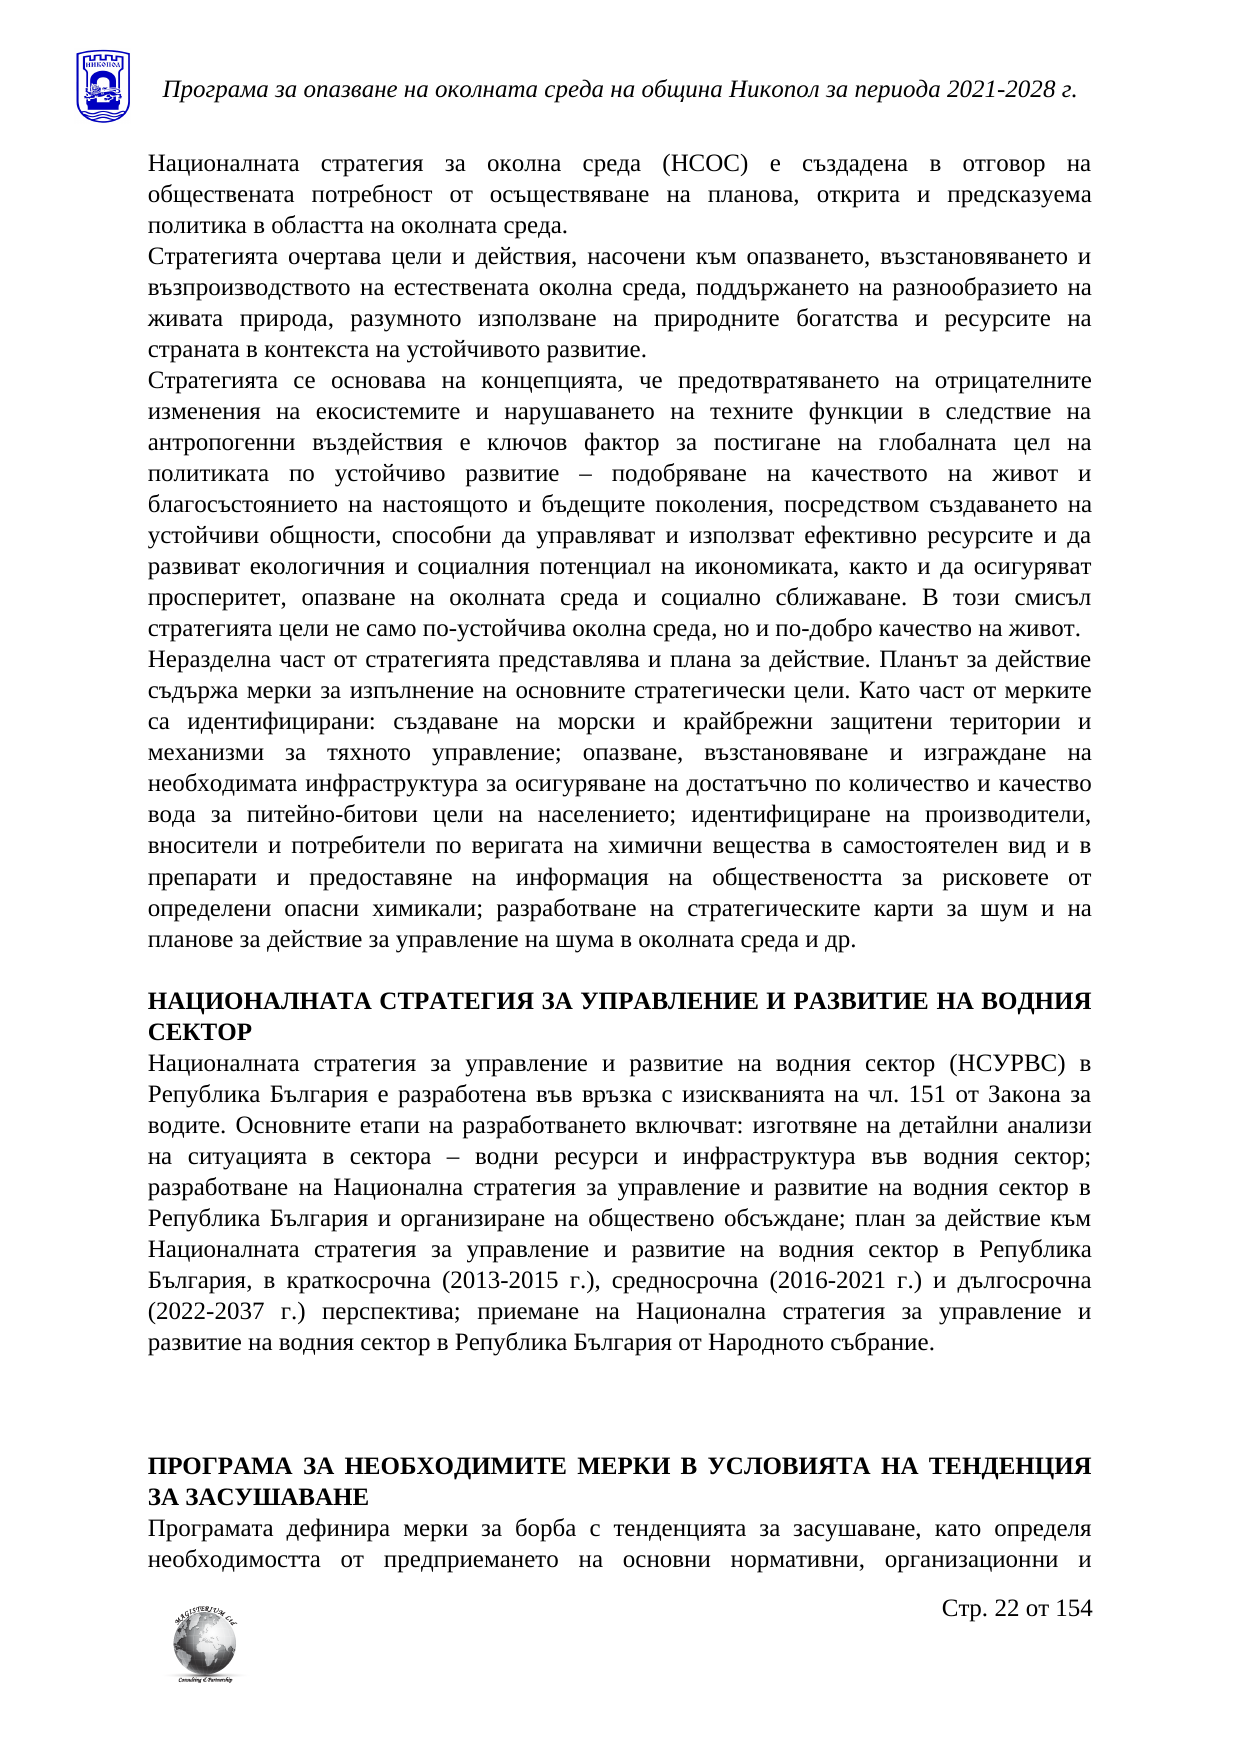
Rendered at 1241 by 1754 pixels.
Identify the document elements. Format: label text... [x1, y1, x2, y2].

picture [156, 1595, 254, 1693]
text Националната стратегия за околна среда (НСОС) е създадена в отговор на обществената потребност от осъществяване на планова, открита и предсказуема политика в областта на околната среда. [148, 148, 1093, 238]
picture [74, 48, 132, 124]
text Стратегията очертава цели и действия, насочени към опазването, възстановяването и възпроизводството на естествената околна среда, поддържането на разнообразието на живата природа, разумното използване на природните богатства и ресурсите на страната в контекста на устойчивото развитие. [148, 241, 1093, 363]
text НАЦИОНАЛНАТА СТРАТЕГИЯ ЗА УПРАВЛЕНИЕ И РАЗВИТИЕ НА ВОДНИЯ СЕКТОР [148, 986, 1093, 1046]
text Националната стратегия за управление и развитие на водния сектор (НСУРВС) в Република България е разработена във връзка с изискванията на чл. 151 от Закона за водите. Основните етапи на разработването включват: изготвяне на детайлни анализи на ситуацията в сектора – водни ресурси и инфраструктура във водния сектор; разработване на Национална стратегия за управление и развитие на водния сектор в Република България и организиране на обществено обсъждане; план за действие към Националната стратегия за управление и развитие на водния сектор в Република България, в краткосрочна (2013-2015 г.), средносрочна (2016-2021 г.) и дългосрочна (2022-2037 г.) перспектива; приемане на Национална стратегия за управление и развитие на водния сектор в Република България от Народното събрание. [148, 1048, 1093, 1356]
text ПРОГРАМА ЗА НЕОБХОДИМИТЕ МЕРКИ В УСЛОВИЯТА НА ТЕНДЕНЦИЯ ЗА ЗАСУШАВАНЕ [148, 1451, 1093, 1511]
text Неразделна част от стратегията представлява и плана за действие. Планът за действие съдържа мерки за изпълнение на основните стратегически цели. Като част от мерките са идентифицирани: създаване на морски и крайбрежни защитени територии и механизми за тяхното управление; опазване, възстановяване и изграждане на необходимата инфраструктура за осигуряване на достатъчно по количество и качество вода за питейно-битови цели на населението; идентифициране на производители, вносители и потребители по веригата на химични вещества в самостоятелен вид и в препарати и предоставяне на информация на обществеността за рисковете от определени опасни химикали; разработване на стратегическите карти за шум и на планове за действие за управление на шума в околната среда и др. [148, 644, 1093, 952]
text Стратегията се основава на концепцията, че предотвратяването на отрицателните изменения на екосистемите и нарушаването на техните функции в следствие на антропогенни въздействия е ключов фактор за постигане на глобалната цел на политиката по устойчиво развитие – подобряване на качеството на живот и благосъстоянието на настоящото и бъдещите поколения, посредством създаването на устойчиви общности, способни да управляват и използват ефективно ресурсите и да развиват екологичния и социалния потенциал на икономиката, както и да осигуряват просперитет, опазване на околната среда и социално сближаване. В този смисъл стратегията цели не само по-устойчива околна среда, но и по-добро качество на живот. [148, 365, 1093, 642]
